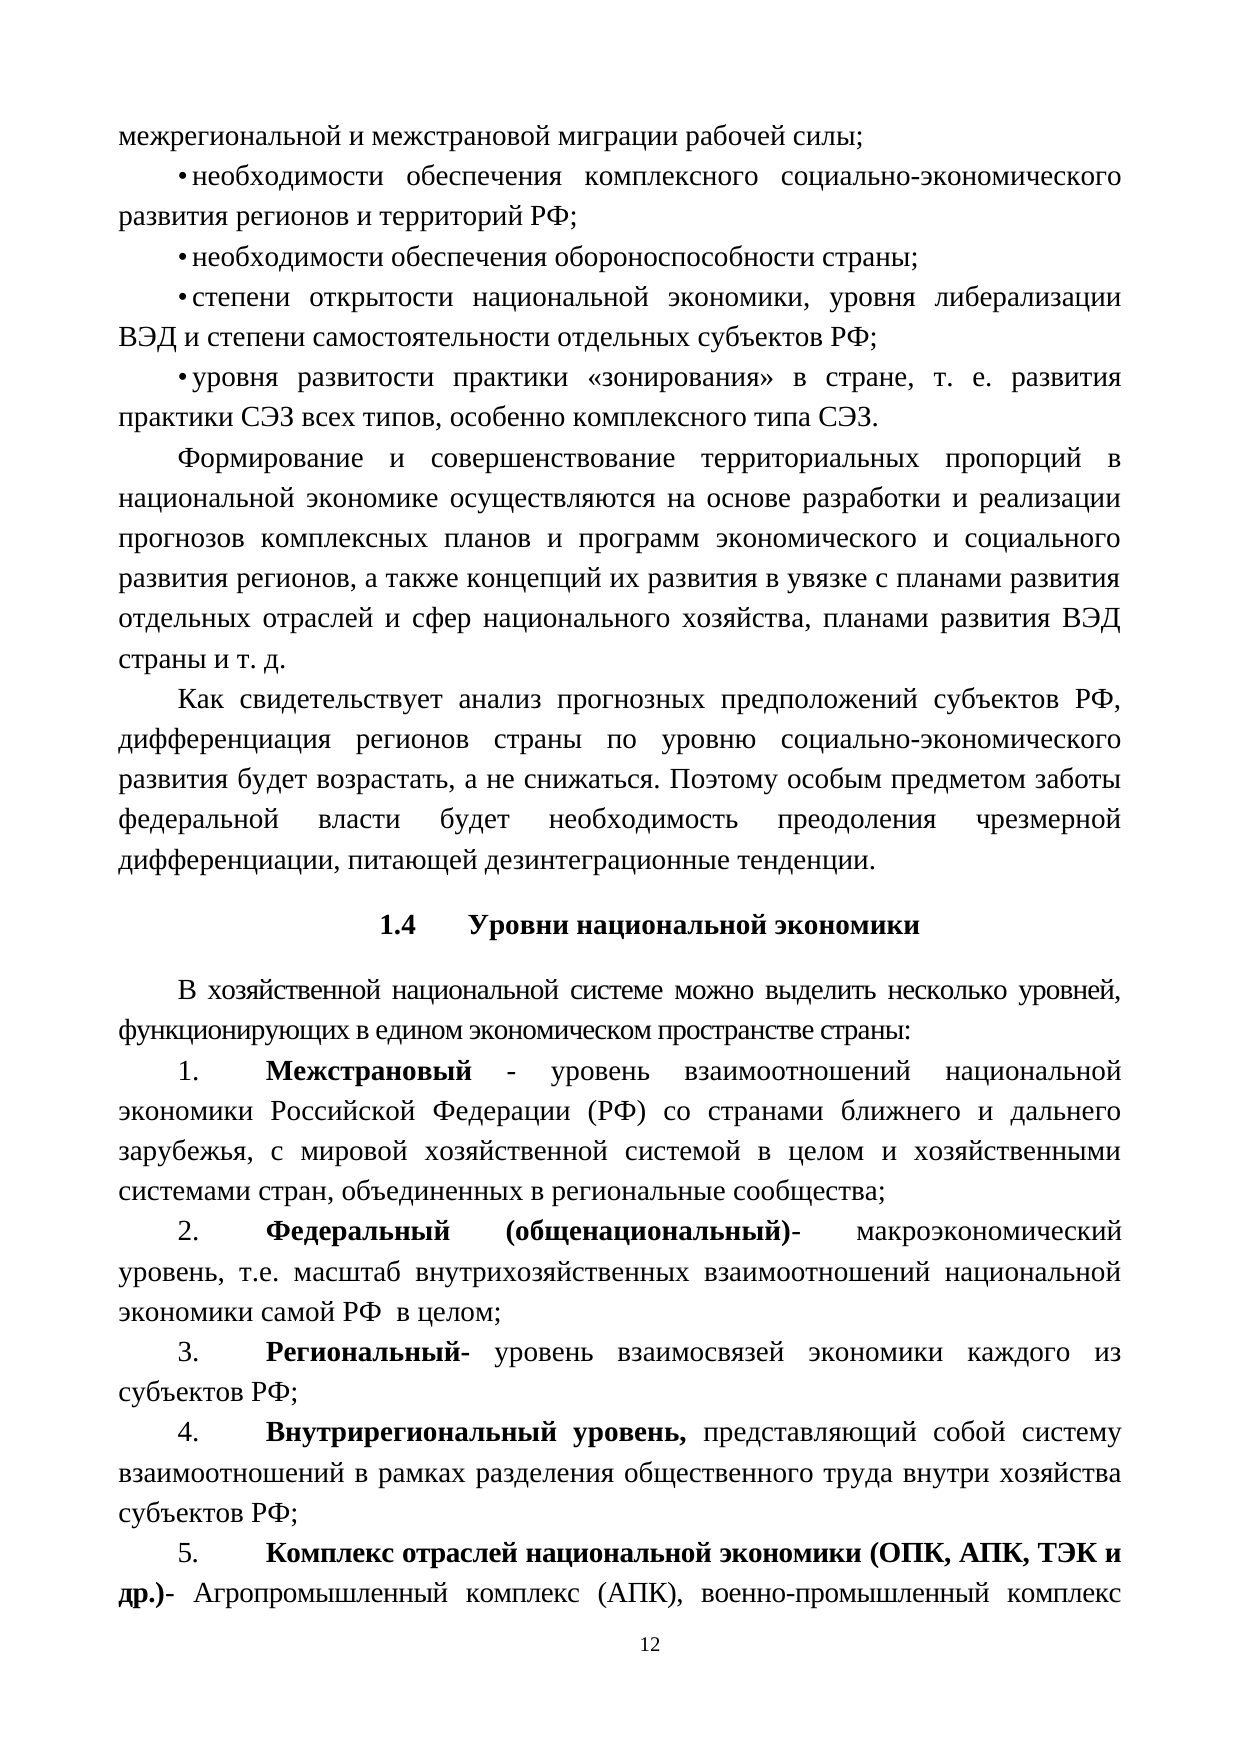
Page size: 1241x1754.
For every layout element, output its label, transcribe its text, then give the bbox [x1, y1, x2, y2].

text • степени открытости национальной экономики, уровня либерализации ВЭД и степени самостоятельности отдельных субъектов РФ; [118, 279, 1122, 353]
text Формирование и совершенствование территориальных пропорций в национальной экономике осуществляются на основе разработки и реализации прогнозов комплексных планов и программ экономического и социального развития регионов, а также концепций их развития в увязке с планами развития отдельных отраслей и сфер национального хозяйства, планами развития ВЭД страны и т. д. [118, 440, 1122, 674]
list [118, 1535, 1122, 1609]
list Внутрирегиональный уровень, представляющий собой систему взаимоотношений в рамках разделения общественного труда внутри хозяйства субъектов РФ; [118, 1414, 1122, 1528]
text Как свидетельствует анализ прогнозных предположений субъектов РФ, дифференциация регионов страны по уровню социально-экономического развития будет возрастать, а не снижаться. Поэтому особым предметом заботы федеральной власти будет необходимость преодоления чрезмерной дифференциации, питающей дезинтеграционные тенденции. [118, 681, 1122, 875]
text • необходимости обеспечения обороноспособности страны; [118, 239, 1122, 272]
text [118, 118, 1122, 152]
list Региональный- уровень взаимосвязей экономики каждого из субъектов РФ; [118, 1334, 1122, 1408]
text • уровня развитости практики «зонирования» в стране, т. е. развития практики СЭЗ всех типов, особенно комплексного типа СЭЗ. [118, 359, 1122, 433]
subtitle 1.4 Уровни национальной экономики [118, 907, 1122, 941]
text В хозяйственной национальной системе можно выделить несколько уровней, функционирующих в едином экономическом пространстве страны: [118, 972, 1122, 1046]
list Федеральный (общенациональный)- макроэкономический уровень, т.е. масштаб внутрихозяйственных взаимоотношений национальной экономики самой РФ в целом; [118, 1213, 1122, 1327]
list Межстрановый - уровень взаимоотношений национальной экономики Российской Федерации (РФ) со странами ближнего и дальнего зарубежья, с мировой хозяйственной системой в целом и хозяйственными системами стран, объединенных в региональные сообщества; [118, 1053, 1122, 1207]
text • необходимости обеспечения комплексного социально-экономического развития регионов и территорий РФ; [118, 158, 1122, 232]
